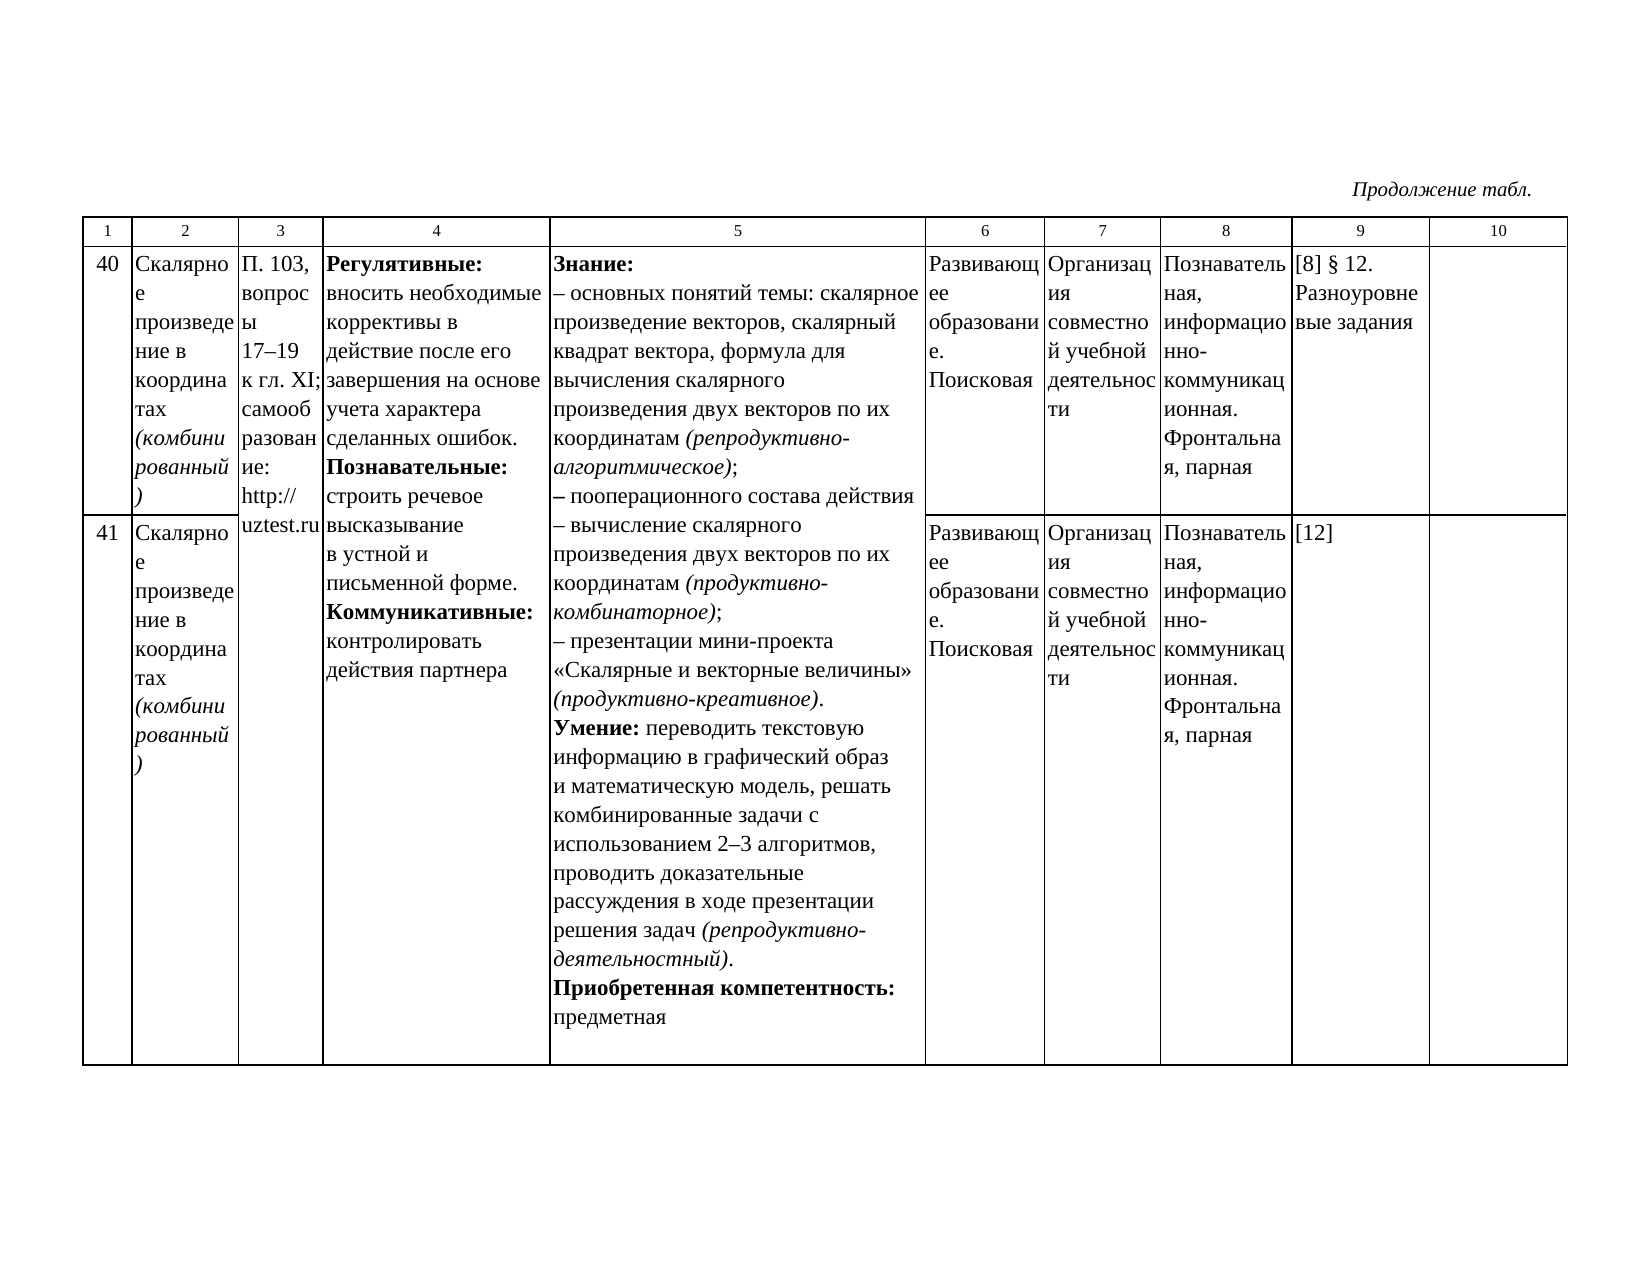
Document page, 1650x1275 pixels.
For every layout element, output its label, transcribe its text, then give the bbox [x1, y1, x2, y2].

table_header 5 [551, 218, 925, 246]
table_cell Развивающее образование. Поисковая [926, 247, 1044, 514]
table_cell П. 103, вопросы 17–19 к гл. XI; самообразование: http:// uztest.ru [239, 247, 322, 1064]
table_cell 41 [84, 516, 131, 1064]
table_cell [12] [1293, 516, 1429, 1064]
table_cell Скалярное произведение в координатах (комбинированный) [133, 516, 238, 1064]
table_cell Познавательная, информационно-коммуникационная. Фронтальная, парная [1161, 516, 1291, 1064]
table_cell Организация совместной учебной деятельности [1045, 516, 1160, 1064]
table_cell Знание: – основных понятий темы: скалярное произведение векторов, скалярный квадрат вектора, формула для вычисления скалярного произведения двух векторов по их координатам (репродуктивно-алгоритмическое); – пооперационного состава действия – вычисление скалярного произведения двух векторов по их координатам (продуктивно-комбинаторное); – презентации мини-проекта «Скалярные и векторные величины» (продуктивно-креативное). Умение: переводить текстовую информацию в графический образ и математическую модель, решать комбинированные задачи с использованием 2–3 алгоритмов, проводить доказательные рассуждения в ходе презентации решения задач (репродуктивно-деятельностный). Приобретенная компетентность: предметная [551, 247, 925, 1064]
text Продолжение табл. [118, 177, 1532, 201]
table_header 8 [1161, 218, 1291, 246]
table_cell [8] § 12. Разноуровневые задания [1293, 247, 1429, 514]
table_cell [1430, 246, 1567, 514]
table_cell Скалярное произведение в координатах (комбинированный) [133, 247, 238, 514]
table_header 9 [1293, 218, 1429, 246]
table_cell Развивающее образование. Поисковая [926, 516, 1044, 1064]
table_header 6 [926, 218, 1044, 246]
table_header 7 [1045, 218, 1160, 246]
table_header 1 [84, 218, 131, 246]
table_header 10 [1430, 218, 1567, 246]
table_cell 40 [84, 247, 131, 514]
table_header 2 [133, 218, 238, 246]
table_cell [1430, 514, 1567, 1064]
table_cell Регулятивные: вносить необходимые коррективы в действие после его завершения на основе учета характера сделанных ошибок. Познавательные: строить речевое высказывание в устной и письменной форме. Коммуникативные: контролировать действия партнера [324, 247, 549, 1064]
table_header 4 [324, 218, 549, 246]
table_cell Организация совместной учебной деятельности [1045, 247, 1160, 514]
table_cell Познавательная, информационно-коммуникационная. Фронтальная, парная [1161, 247, 1291, 514]
table_header 3 [239, 218, 322, 246]
